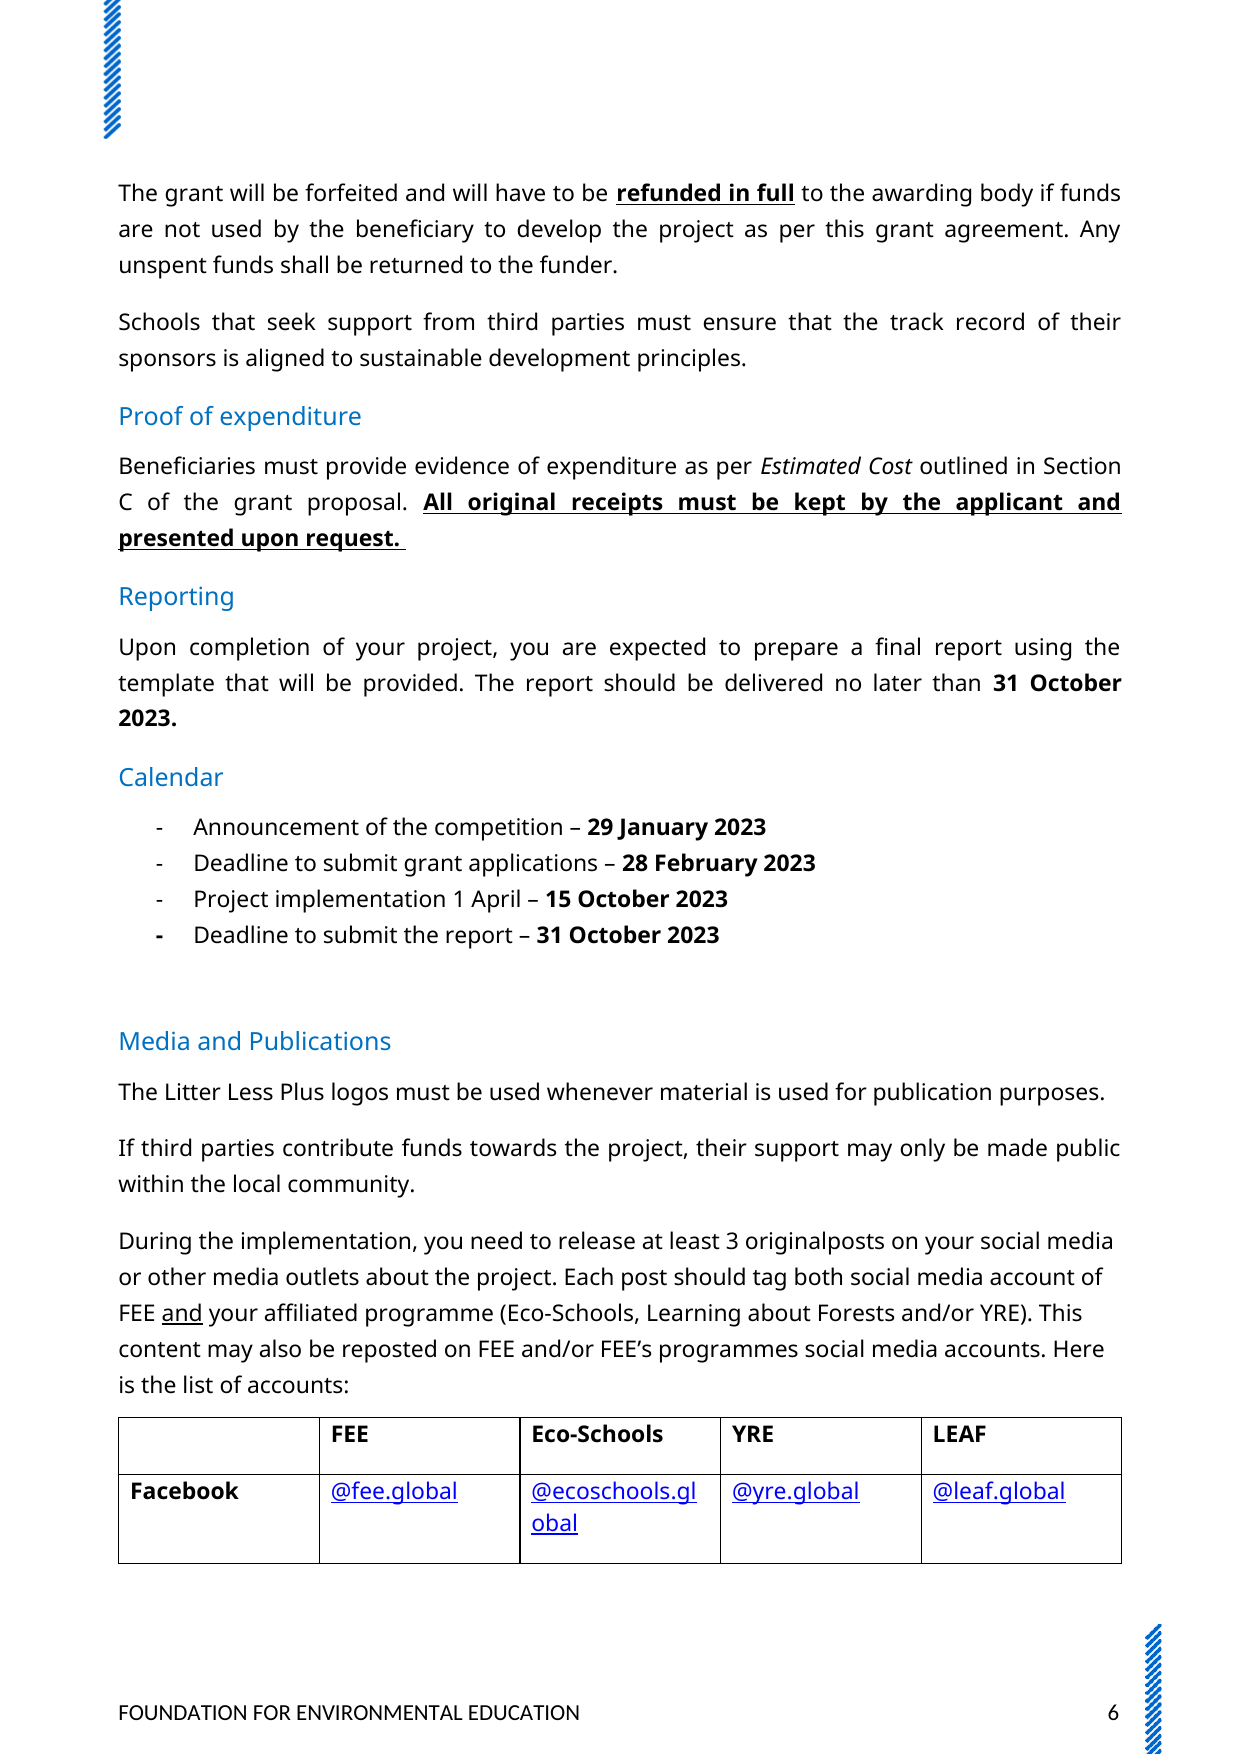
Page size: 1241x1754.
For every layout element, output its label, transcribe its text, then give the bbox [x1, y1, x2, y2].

list Announcement of the competition – 29 January 2023 [156, 811, 1122, 842]
text Reporting [118, 579, 1122, 613]
text During the implementation, you need to release at least 3 originalposts on your social media or other media outlets about the project. Each post should tag both social media account of FEE and your affiliated programme (Eco-Schools, Learning about Forests and/or YRE). This content may also be reposted on FEE and/or FEE’s programmes social media accounts. Here is the list of accounts: [118, 1225, 1122, 1400]
text Proof of expenditure [118, 398, 1122, 433]
table_header YRE [721, 1418, 921, 1474]
text The Litter Less Plus logos must be used whenever material is used for publication purposes. [118, 1076, 1122, 1107]
table_header LEAF [922, 1418, 1121, 1474]
table_header Eco-Schools [521, 1418, 720, 1474]
table_cell @ecoschools.global [521, 1475, 720, 1563]
table_cell @fee.global [320, 1475, 519, 1563]
table_header [119, 1418, 319, 1474]
text The grant will be forfeited and will have to be refunded in full to the awarding body if funds are not used by the beneficiary to develop the project as per this grant agreement. Any unspent funds shall be returned to the funder. [118, 177, 1122, 280]
picture [1145, 1624, 1162, 1754]
table_cell Facebook [119, 1475, 319, 1563]
table_cell @leaf.global [922, 1475, 1121, 1563]
list Deadline to submit grant applications – 28 February 2023 [156, 847, 1122, 878]
text Beneficiaries must provide evidence of expenditure as per Estimated Cost outlined in Section C of the grant proposal. All original receipts must be kept by the applicant and presented upon request. [118, 450, 1122, 553]
text Schools that seek support from third parties must ensure that the track record of their sponsors is aligned to sustainable development principles. [118, 306, 1122, 373]
text Upon completion of your project, you are expected to prepare a final report using the template that will be provided. The report should be delivered no later than 31 October 2023. [118, 631, 1122, 734]
picture [104, 0, 120, 138]
text Media and Publications [118, 1024, 1122, 1058]
text Calendar [118, 759, 1122, 793]
table_cell @yre.global [721, 1475, 921, 1563]
table_header FEE [320, 1418, 519, 1474]
list Deadline to submit the report – 31 October 2023 [156, 919, 1122, 950]
list Project implementation 1 April – 15 October 2023 [156, 883, 1122, 914]
text If third parties contribute funds towards the project, their support may only be made public within the local community. [118, 1132, 1122, 1199]
